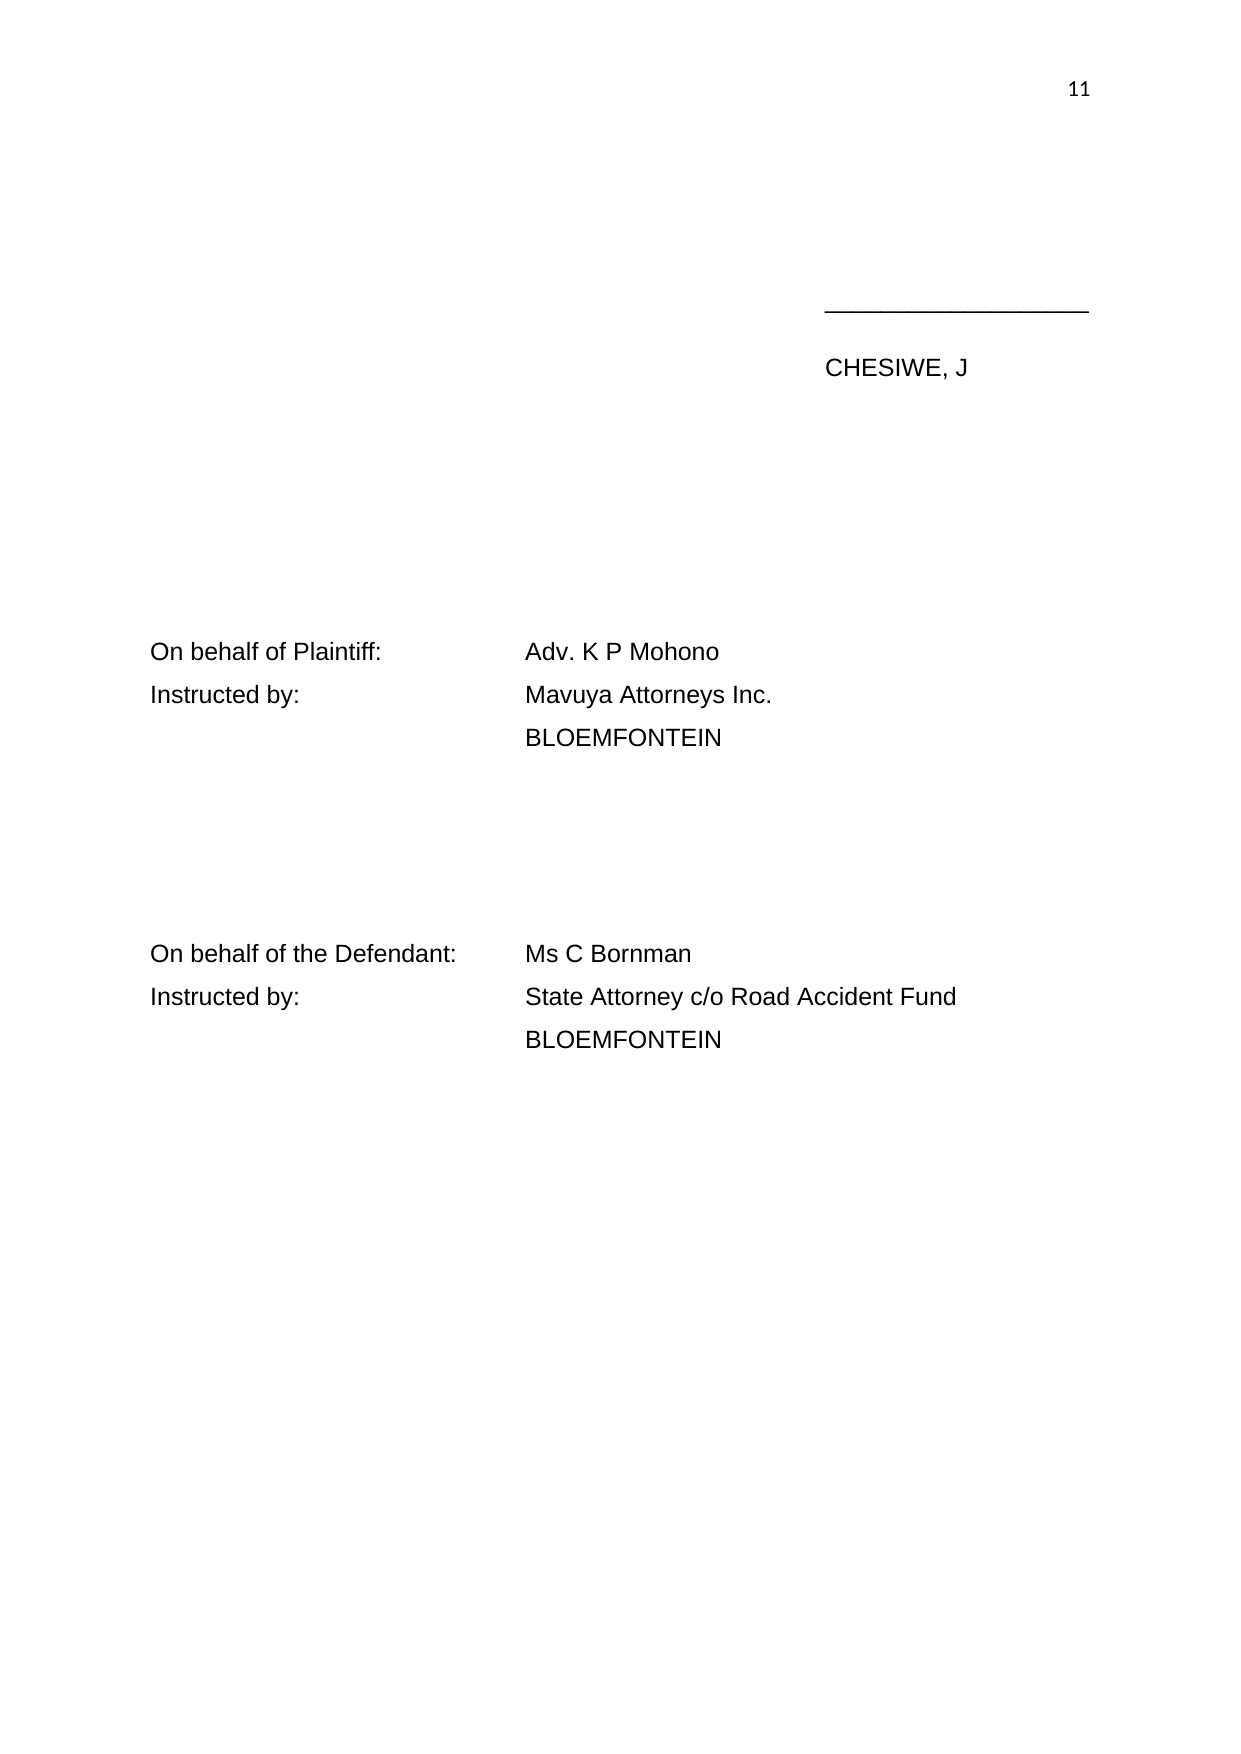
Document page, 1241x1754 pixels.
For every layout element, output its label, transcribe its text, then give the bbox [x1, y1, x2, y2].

list ___________________ [825, 285, 1090, 314]
text BLOEMFONTEIN [150, 723, 1090, 752]
text On behalf of the Defendant: Ms C Bornman [150, 939, 1090, 968]
text BLOEMFONTEIN [150, 1025, 1090, 1054]
list CHESIWE, J [825, 353, 1090, 382]
text Instructed by: State Attorney c/o Road Accident Fund [150, 982, 1090, 1011]
text Instructed by: Mavuya Attorneys Inc. [150, 680, 1090, 709]
text On behalf of Plaintiff: Adv. K P Mohono [150, 637, 1090, 666]
